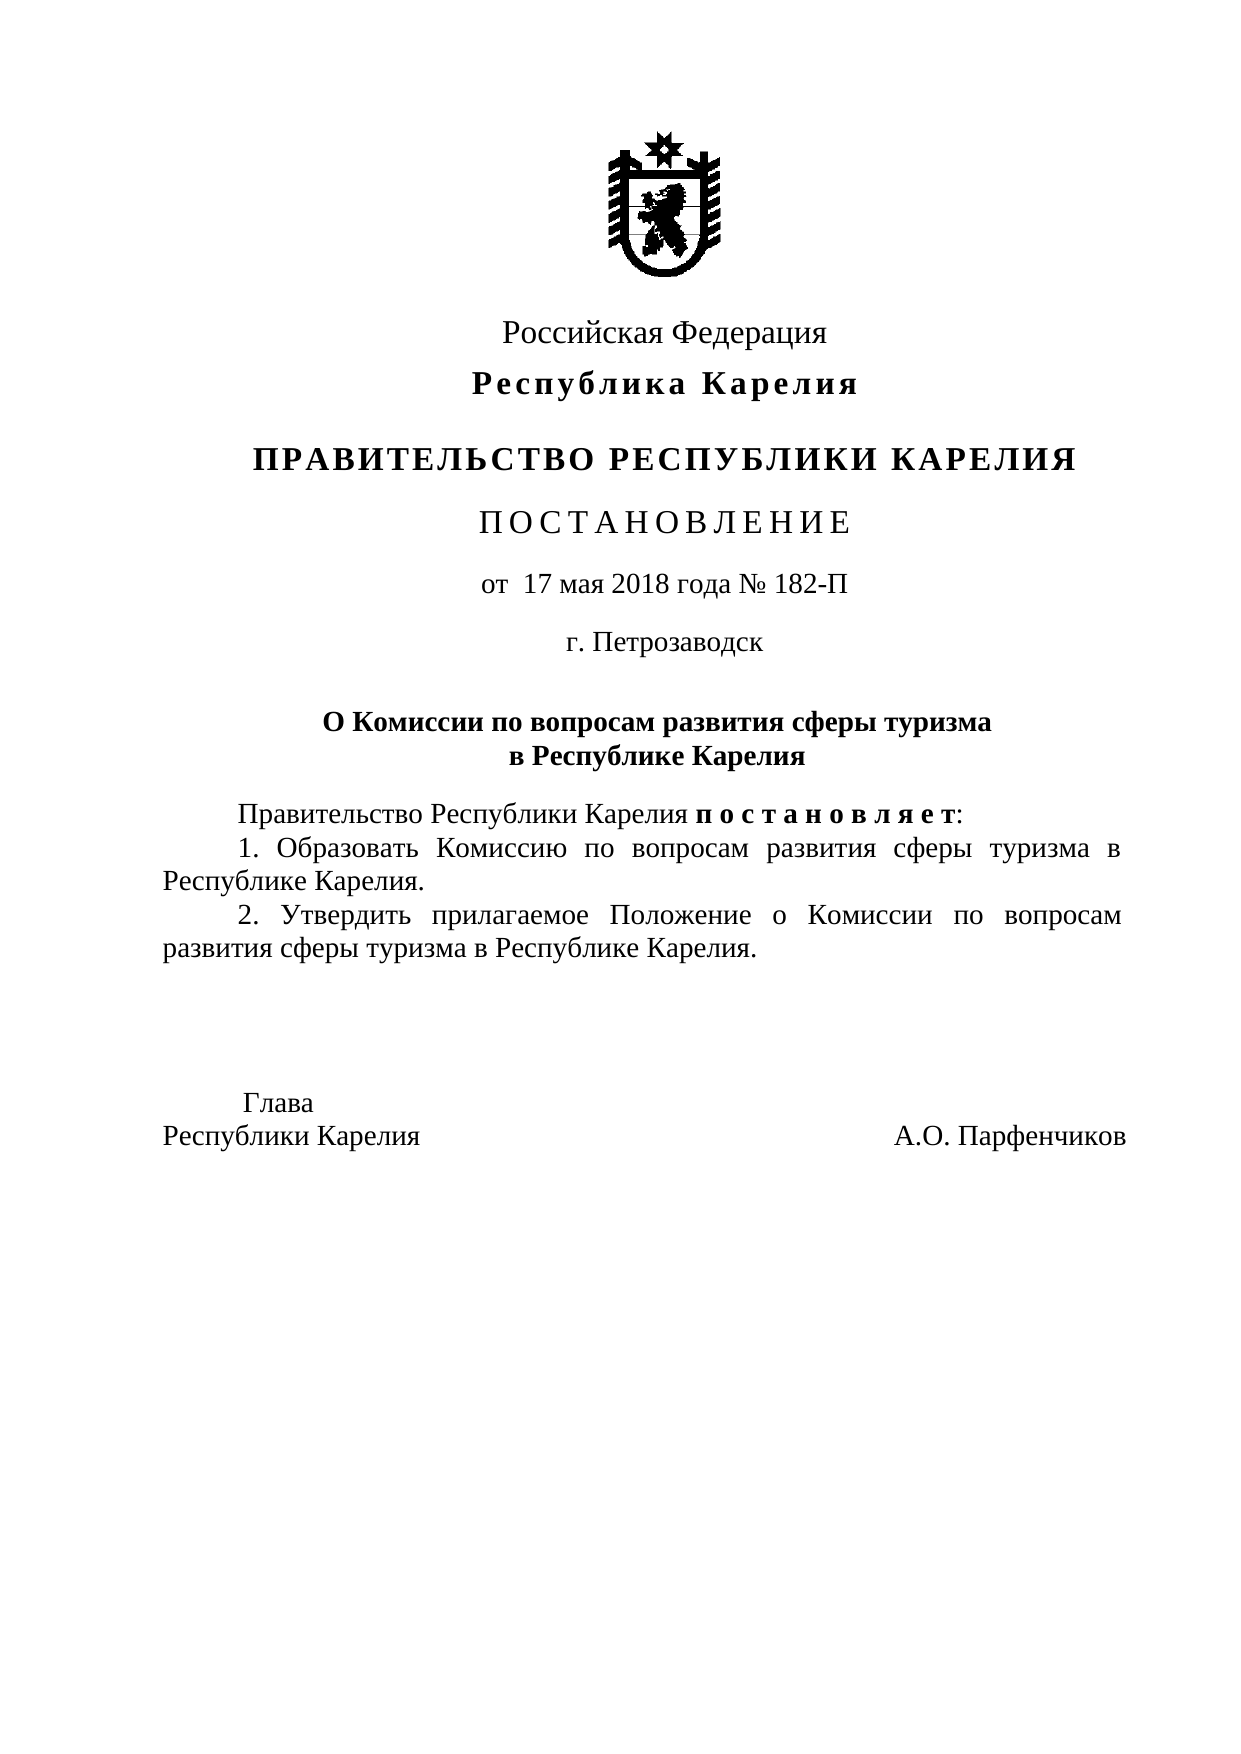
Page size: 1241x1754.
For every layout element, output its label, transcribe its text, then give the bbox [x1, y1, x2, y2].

subtitle ПРАВИТЕЛЬСТВО РЕСПУБЛИКИ КАРЕЛИЯ [148, 439, 1181, 478]
text 1. Образовать Комиссию по вопросам развития сферы туризма в Республике Карелия. [162, 830, 1122, 897]
subtitle ПОСТАНОВЛЕНИЕ [148, 503, 1181, 541]
text от 17 мая 2018 года № 182-П [148, 566, 1181, 599]
text Правительство Республики Карелия п о с т а н о в л я е т: [162, 796, 1122, 830]
subtitle Российская Федерация [148, 313, 1181, 351]
text 2. Утвердить прилагаемое Положение о Комиссии по вопросам развития сферы туризма в Республике Карелия. [162, 897, 1122, 964]
text г. Петрозаводск [148, 624, 1181, 658]
text Глава [162, 1085, 1181, 1118]
text О Комиссии по вопросам развития сферы туризма в Республике Карелия [162, 704, 1152, 771]
picture [588, 118, 741, 301]
text Республики Карелия А.О. Парфенчиков [162, 1118, 1181, 1152]
subtitle Республика Карелия [148, 363, 1181, 402]
